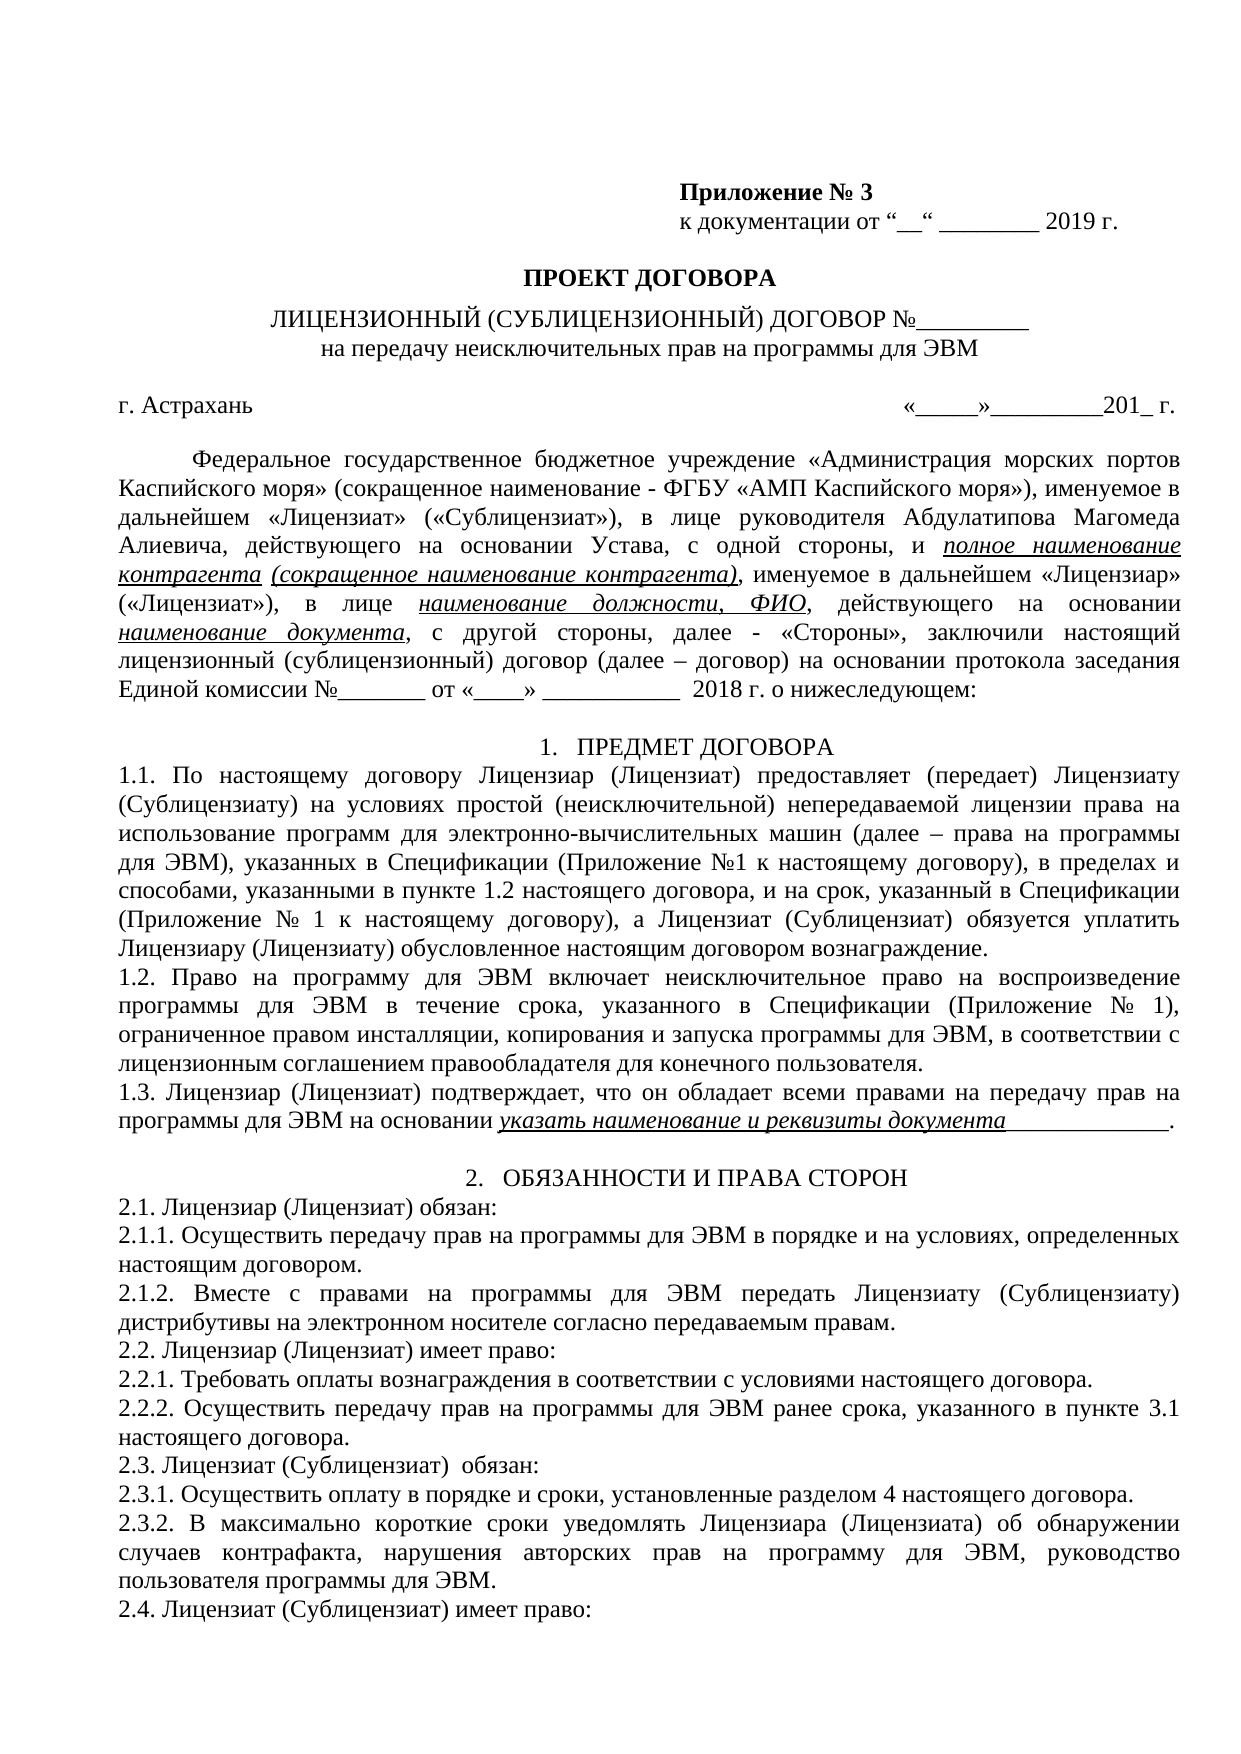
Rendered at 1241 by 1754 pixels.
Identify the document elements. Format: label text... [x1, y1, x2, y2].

text 2.1.1. Осуществить передачу прав на программы для ЭВМ в порядке и на условиях, определенных настоящим договором. [118, 1220, 1181, 1278]
text 2.2.1. Требовать оплаты вознаграждения в соответствии с условиями настоящего договора. [118, 1364, 1181, 1393]
text 1.1. По настоящему договору Лицензиар (Лицензиат) предоставляет (передает) Лицензиату (Сублицензиату) на условиях простой (неисключительной) непередаваемой лицензии права на использование программ для электронно-вычислительных машин (далее – права на программы для ЭВМ), указанных в Спецификации (Приложение №1 к настоящему договору), в пределах и способами, указанными в пункте 1.2 настоящего договора, и на срок, указанный в Спецификации (Приложение № 1 к настоящему договору), а Лицензиат (Сублицензиат) обязуется уплатить Лицензиару (Лицензиату) обусловленное настоящим договором вознаграждение. [118, 760, 1181, 962]
text 2.3.1. Осуществить оплату в порядке и сроки, установленные разделом 4 настоящего договора. [118, 1479, 1181, 1508]
text 2.2.2. Осуществить передачу прав на программы для ЭВМ ранее срока, указанного в пункте 3.1 настоящего договора. [118, 1393, 1181, 1450]
text 2.4. Лицензиат (Сублицензиат) имеет право: [118, 1594, 1181, 1623]
text ЛИЦЕНЗИОННЫЙ (СУБЛИЦЕНЗИОННЫЙ) ДОГОВОР №_________ [118, 304, 1181, 333]
text 1.3. Лицензиар (Лицензиат) подтверждает, что он обладает всеми правами на передачу прав на программы для ЭВМ на основании указать наименование и реквизиты документа_____________. [118, 1077, 1181, 1134]
text 2.1.2. Вместе с правами на программы для ЭВМ передать Лицензиату (Сублицензиату) дистрибутивы на электронном носителе согласно передаваемым правам. [118, 1278, 1181, 1335]
text Федеральное государственное бюджетное учреждение «Администрация морских портов Каспийского моря» (сокращенное наименование - ФГБУ «АМП Каспийского моря»), именуемое в дальнейшем «Лицензиат» («Сублицензиат»), в лице руководителя Абдулатипова Магомеда Алиевича, действующего на основании Устава, с одной стороны, и полное наименование контрагента (сокращенное наименование контрагента), именуемое в дальнейшем «Лицензиар» («Лицензиат»), в лице наименование должности, ФИО, действующего на основании наименование документа, с другой стороны, далее - «Стороны», заключили настоящий лицензионный (сублицензионный) договор (далее – договор) на основании протокола заседания Единой комиссии №_______ от «____» ___________ 2018 г. о нижеследующем: [118, 444, 1181, 703]
text к документации от “__“ ________ 2019 г. [118, 206, 1181, 235]
text Приложение № 3 [118, 177, 1181, 206]
text 2.1. Лицензиар (Лицензиат) обязан: [118, 1192, 1181, 1220]
text 2.3. Лицензиат (Сублицензиат) обязан: [118, 1450, 1181, 1479]
text ПРОЕКТ ДОГОВОРА [118, 263, 1181, 292]
list ОБЯЗАННОСТИ И ПРАВА СТОРОН [192, 1163, 1181, 1192]
text 2.3.2. В максимально короткие сроки уведомлять Лицензиара (Лицензиата) об обнаружении случаев контрафакта, нарушения авторских прав на программу для ЭВМ, руководство пользователя программы для ЭВМ. [118, 1508, 1181, 1594]
text 1.2. Право на программу для ЭВМ включает неисключительное право на воспроизведение программы для ЭВМ в течение срока, указанного в Спецификации (Приложение № 1), ограниченное правом инсталляции, копирования и запуска программы для ЭВМ, в соответствии с лицензионным соглашением правообладателя для конечного пользователя. [118, 962, 1181, 1077]
text на передачу неисключительных прав на программы для ЭВМ [118, 333, 1181, 361]
list ПРЕДМЕТ ДОГОВОРА [192, 732, 1181, 760]
text г. Астрахань «_____»_________201_ г. [118, 390, 1181, 419]
text 2.2. Лицензиар (Лицензиат) имеет право: [118, 1335, 1181, 1364]
